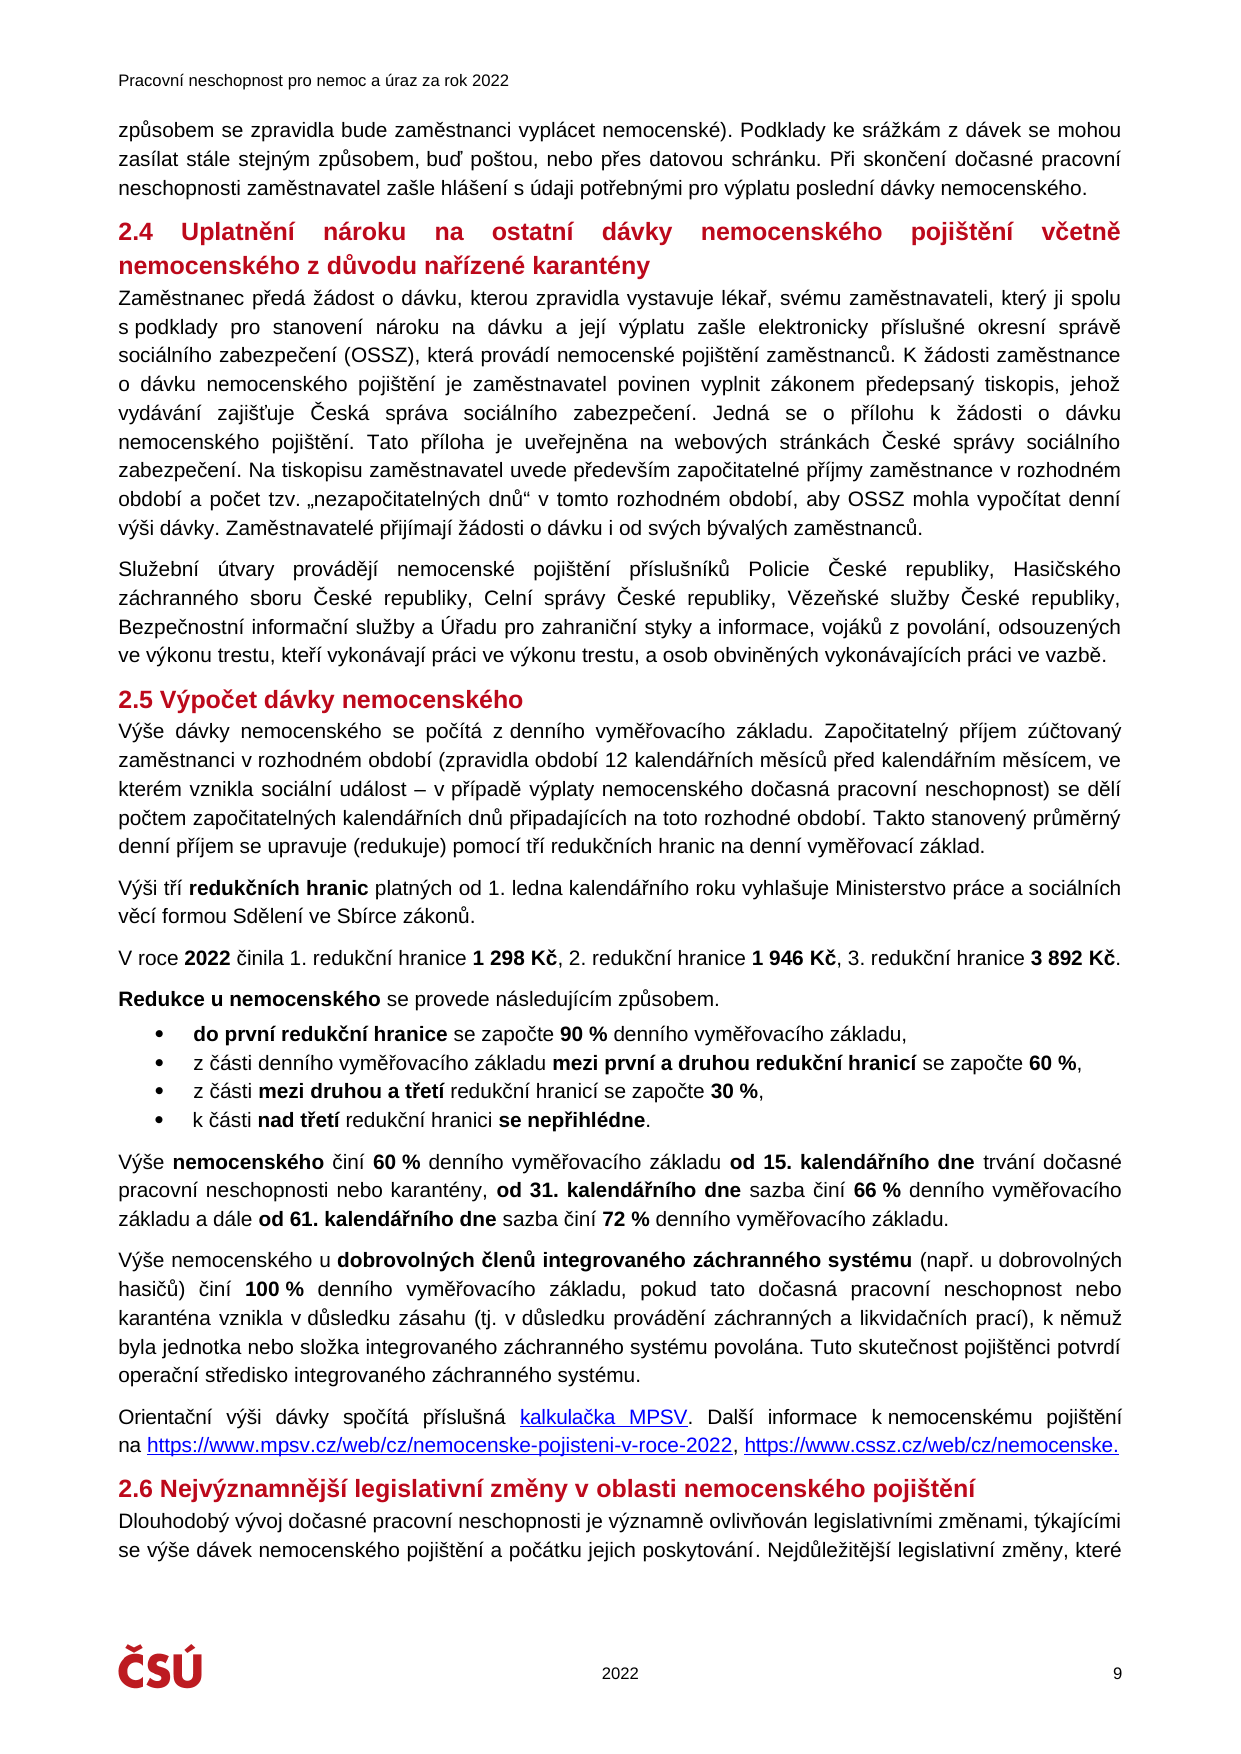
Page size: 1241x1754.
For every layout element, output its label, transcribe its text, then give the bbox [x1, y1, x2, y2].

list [118, 118, 1122, 199]
subtitle 2.4 Uplatnění nároku na ostatní dávky nemocenského pojištění včetně nemocenského z důvodu nařízené karantény [118, 217, 1122, 280]
text Výše dávky nemocenského se počítá z denního vyměřovacího základu. Započitatelný příjem zúčtovaný zaměstnanci v rozhodném období (zpravidla období 12 kalendářních měsíců před kalendářním měsícem, ve kterém vznikla sociální událost – v případě výplaty nemocenského dočasná pracovní neschopnost) se dělí počtem započitatelných kalendářních dnů připadajících na toto rozhodné období. Takto stanovený průměrný denní příjem se upravuje (redukuje) pomocí tří redukčních hranic na denní vyměřovací základ. [118, 719, 1122, 858]
text Zaměstnanec předá žádost o dávku, kterou zpravidla vystavuje lékař, svému zaměstnavateli, který ji spolu s podklady pro stanovení nároku na dávku a její výplatu zašle elektronicky příslušné okresní správě sociálního zabezpečení (OSSZ), která provádí nemocenské pojištění zaměstnanců. K žádosti zaměstnance o dávku nemocenského pojištění je zaměstnavatel povinen vyplnit zákonem předepsaný tiskopis, jehož vydávání zajišťuje Česká správa sociálního zabezpečení. Jedná se o přílohu k žádosti o dávku nemocenského pojištění. Tato příloha je uveřejněna na webových stránkách České správy sociálního zabezpečení. Na tiskopisu zaměstnavatel uvede především započitatelné příjmy zaměstnance v rozhodném období a počet tzv. „nezapočitatelných dnů“ v tomto rozhodném období, aby OSSZ mohla vypočítat denní výši dávky. Zaměstnavatelé přijímají žádosti o dávku i od svých bývalých zaměstnanců. [118, 286, 1122, 540]
text Orientační výši dávky spočítá příslušná kalkulačka MPSV. Další informace k nemocenskému pojištění na https://www.mpsv.cz/web/cz/nemocenske-pojisteni-v-roce-2022, https://www.cssz.cz/web/cz/nemocenske. [118, 1404, 1122, 1457]
picture [118, 1643, 202, 1689]
text V roce 2022 činila 1. redukční hranice 1 298 Kč, 2. redukční hranice 1 946 Kč, 3. redukční hranice 3 892 Kč. [118, 945, 1122, 969]
list z části mezi druhou a třetí redukční hranicí se započte 30 %, [156, 1079, 1122, 1103]
list k části nad třetí redukční hranici se nepřihlédne. [155, 1108, 1122, 1132]
text Služební útvary provádějí nemocenské pojištění příslušníků Policie České republiky, Hasičského záchranného sboru České republiky, Celní správy České republiky, Vězeňské služby České republiky, Bezpečnostní informační služby a Úřadu pro zahraniční styky a informace, vojáků z povolání, odsouzených ve výkonu trestu, kteří vykonávají práci ve výkonu trestu, a osob obviněných vykonávajících práci ve vazbě. [118, 557, 1122, 667]
subtitle 2.6 Nejvýznamnější legislativní změny v oblasti nemocenského pojištění [118, 1474, 1122, 1503]
list do první redukční hranice se započte 90 % denního vyměřovacího základu, [156, 1022, 1122, 1046]
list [118, 1509, 1122, 1562]
subtitle 2.5 Výpočet dávky nemocenského [118, 684, 1122, 713]
text Výše nemocenského u dobrovolných členů integrovaného záchranného systému (např. u dobrovolných hasičů) činí 100 % denního vyměřovacího základu, pokud tato dočasná pracovní neschopnost nebo karanténa vznikla v důsledku zásahu (tj. v důsledku provádění záchranných a likvidačních prací), k němuž byla jednotka nebo složka integrovaného záchranného systému povolána. Tuto skutečnost pojištěnci potvrdí operační středisko integrovaného záchranného systému. [118, 1248, 1122, 1387]
text Výši tří redukčních hranic platných od 1. ledna kalendářního roku vyhlašuje Ministerstvo práce a sociálních věcí formou Sdělení ve Sbírce zákonů. [118, 875, 1122, 928]
list z části denního vyměřovacího základu mezi první a druhou redukční hranicí se započte 60 %, [156, 1050, 1122, 1074]
text Redukce u nemocenského se provede následujícím způsobem. [118, 987, 1122, 1011]
text Výše nemocenského činí 60 % denního vyměřovacího základu od 15. kalendářního dne trvání dočasné pracovní neschopnosti nebo karantény, od 31. kalendářního dne sazba činí 66 % denního vyměřovacího základu a dále od 61. kalendářního dne sazba činí 72 % denního vyměřovacího základu. [118, 1149, 1122, 1231]
